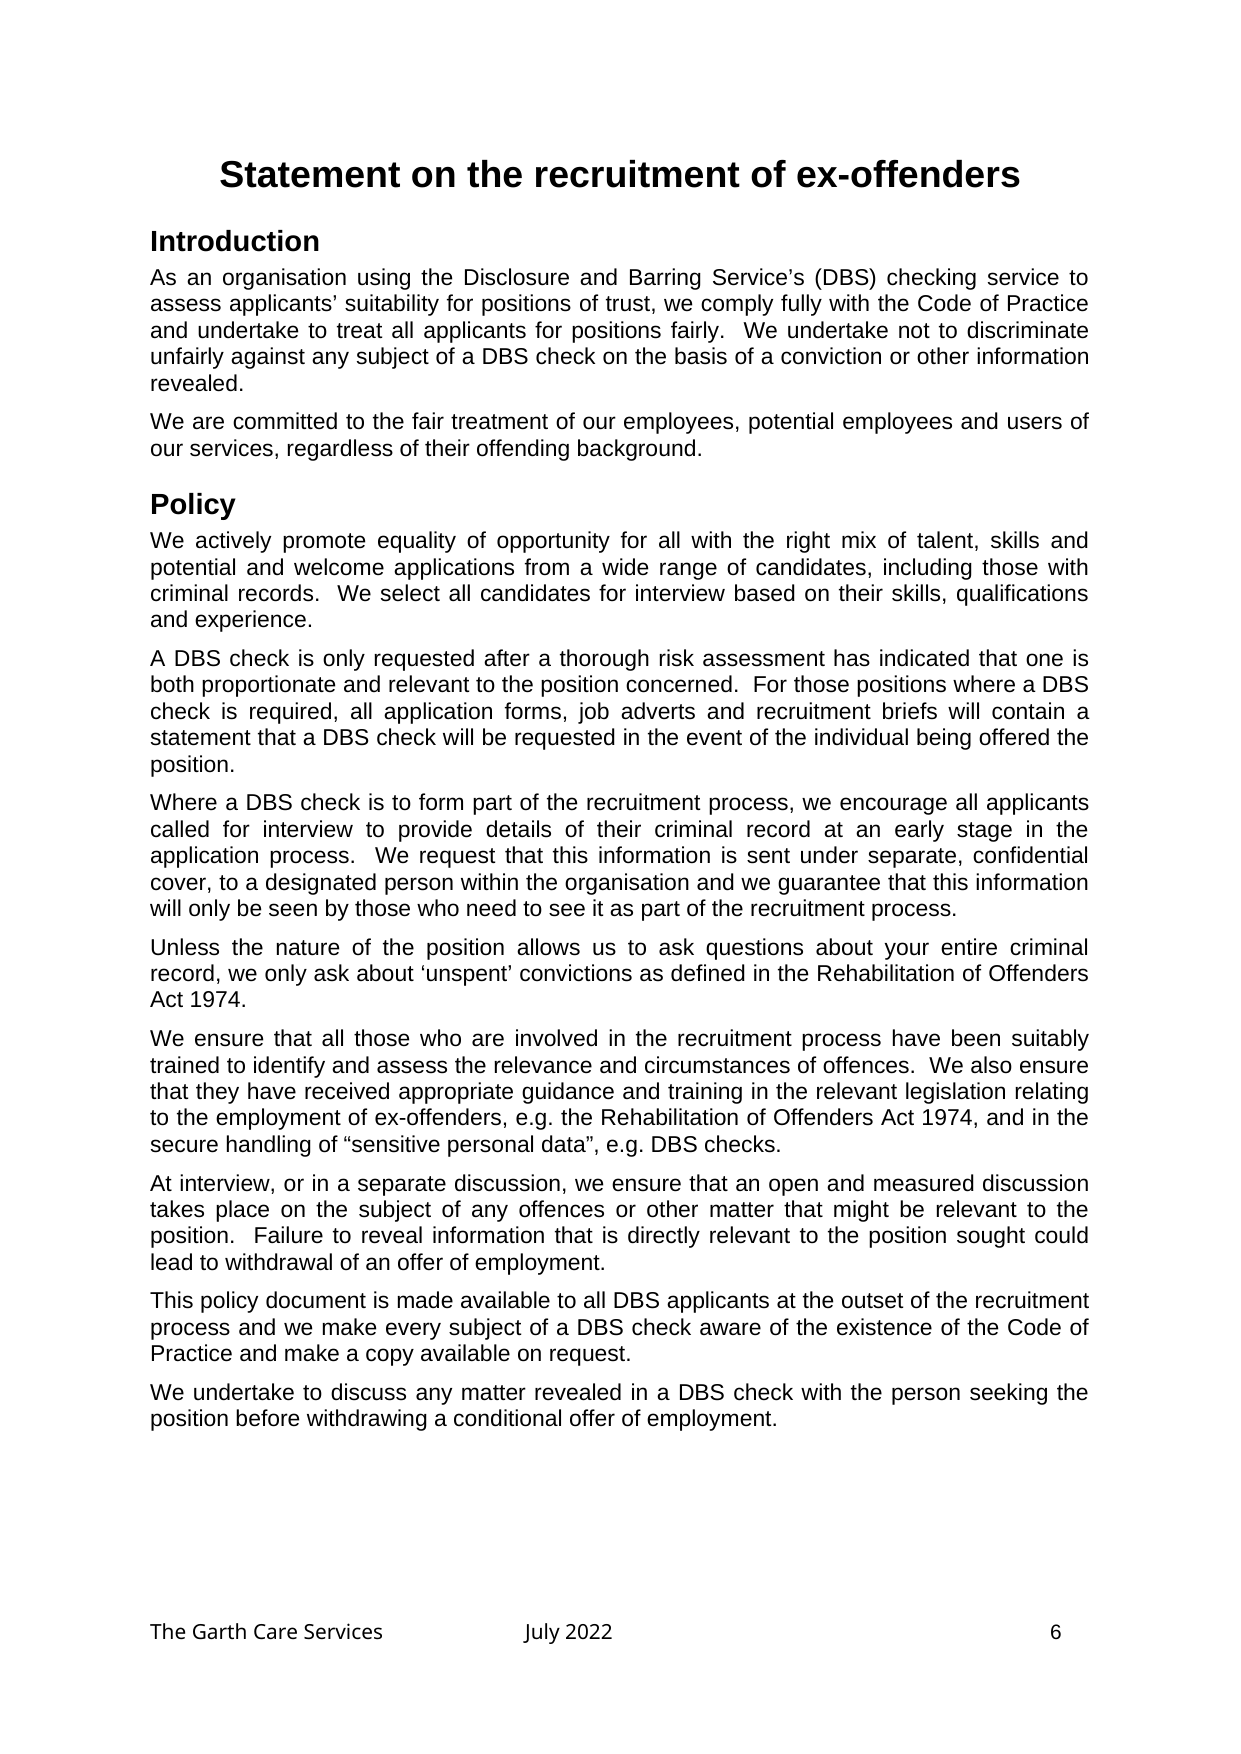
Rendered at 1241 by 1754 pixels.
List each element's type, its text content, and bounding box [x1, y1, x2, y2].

text This policy document is made available to all DBS applicants at the outset of the recruitment process and we make every subject of a DBS check aware of the existence of the Code of Practice and make a copy available on request. [150, 1287, 1090, 1366]
text Unless the nature of the position allows us to ask questions about your entire criminal record, we only ask about ‘unspent’ convictions as defined in the Rehabilitation of Offenders Act 1974. [150, 934, 1090, 1013]
text We ensure that all those who are involved in the recruitment process have been suitably trained to identify and assess the relevance and circumstances of offences. We also ensure that they have received appropriate guidance and training in the relevant legislation relating to the employment of ex-offenders, e.g. the Rehabilitation of Offenders Act 1974, and in the secure handling of “sensitive personal data”, e.g. DBS checks. [150, 1025, 1090, 1157]
text Introduction [150, 224, 1090, 258]
text Statement on the recruitment of ex-offenders [150, 152, 1090, 196]
text We are committed to the fair treatment of our employees, potential employees and users of our services, regardless of their offending background. [150, 408, 1090, 461]
text A DBS check is only requested after a thorough risk assessment has indicated that one is both proportionate and relevant to the position concerned. For those positions where a DBS check is required, all application forms, job adverts and recruitment briefs will contain a statement that a DBS check will be requested in the event of the individual being offered the position. [150, 645, 1090, 777]
text At interview, or in a separate discussion, we ensure that an open and measured discussion takes place on the subject of any offences or other matter that might be relevant to the position. Failure to reveal information that is directly relevant to the position sought could lead to withdrawal of an offer of employment. [150, 1169, 1090, 1275]
text We undertake to discuss any matter revealed in a DBS check with the person seeking the position before withdrawing a conditional offer of employment. [150, 1379, 1090, 1432]
text As an organisation using the Disclosure and Barring Service’s (DBS) checking service to assess applicants’ suitability for positions of trust, we comply fully with the Code of Practice and undertake to treat all applicants for positions fairly. We undertake not to discriminate unfairly against any subject of a DBS check on the basis of a conviction or other information revealed. [150, 264, 1090, 396]
text Where a DBS check is to form part of the recruitment process, we encourage all applicants called for interview to provide details of their criminal record at an early stage in the application process. We request that this information is sent under separate, confidential cover, to a designated person within the organisation and we guarantee that this information will only be seen by those who need to see it as part of the recruitment process. [150, 789, 1090, 921]
text We actively promote equality of opportunity for all with the right mix of talent, skills and potential and welcome applications from a wide range of candidates, including those with criminal records. We select all candidates for interview based on their skills, qualifications and experience. [150, 527, 1090, 633]
text Policy [150, 487, 1090, 521]
